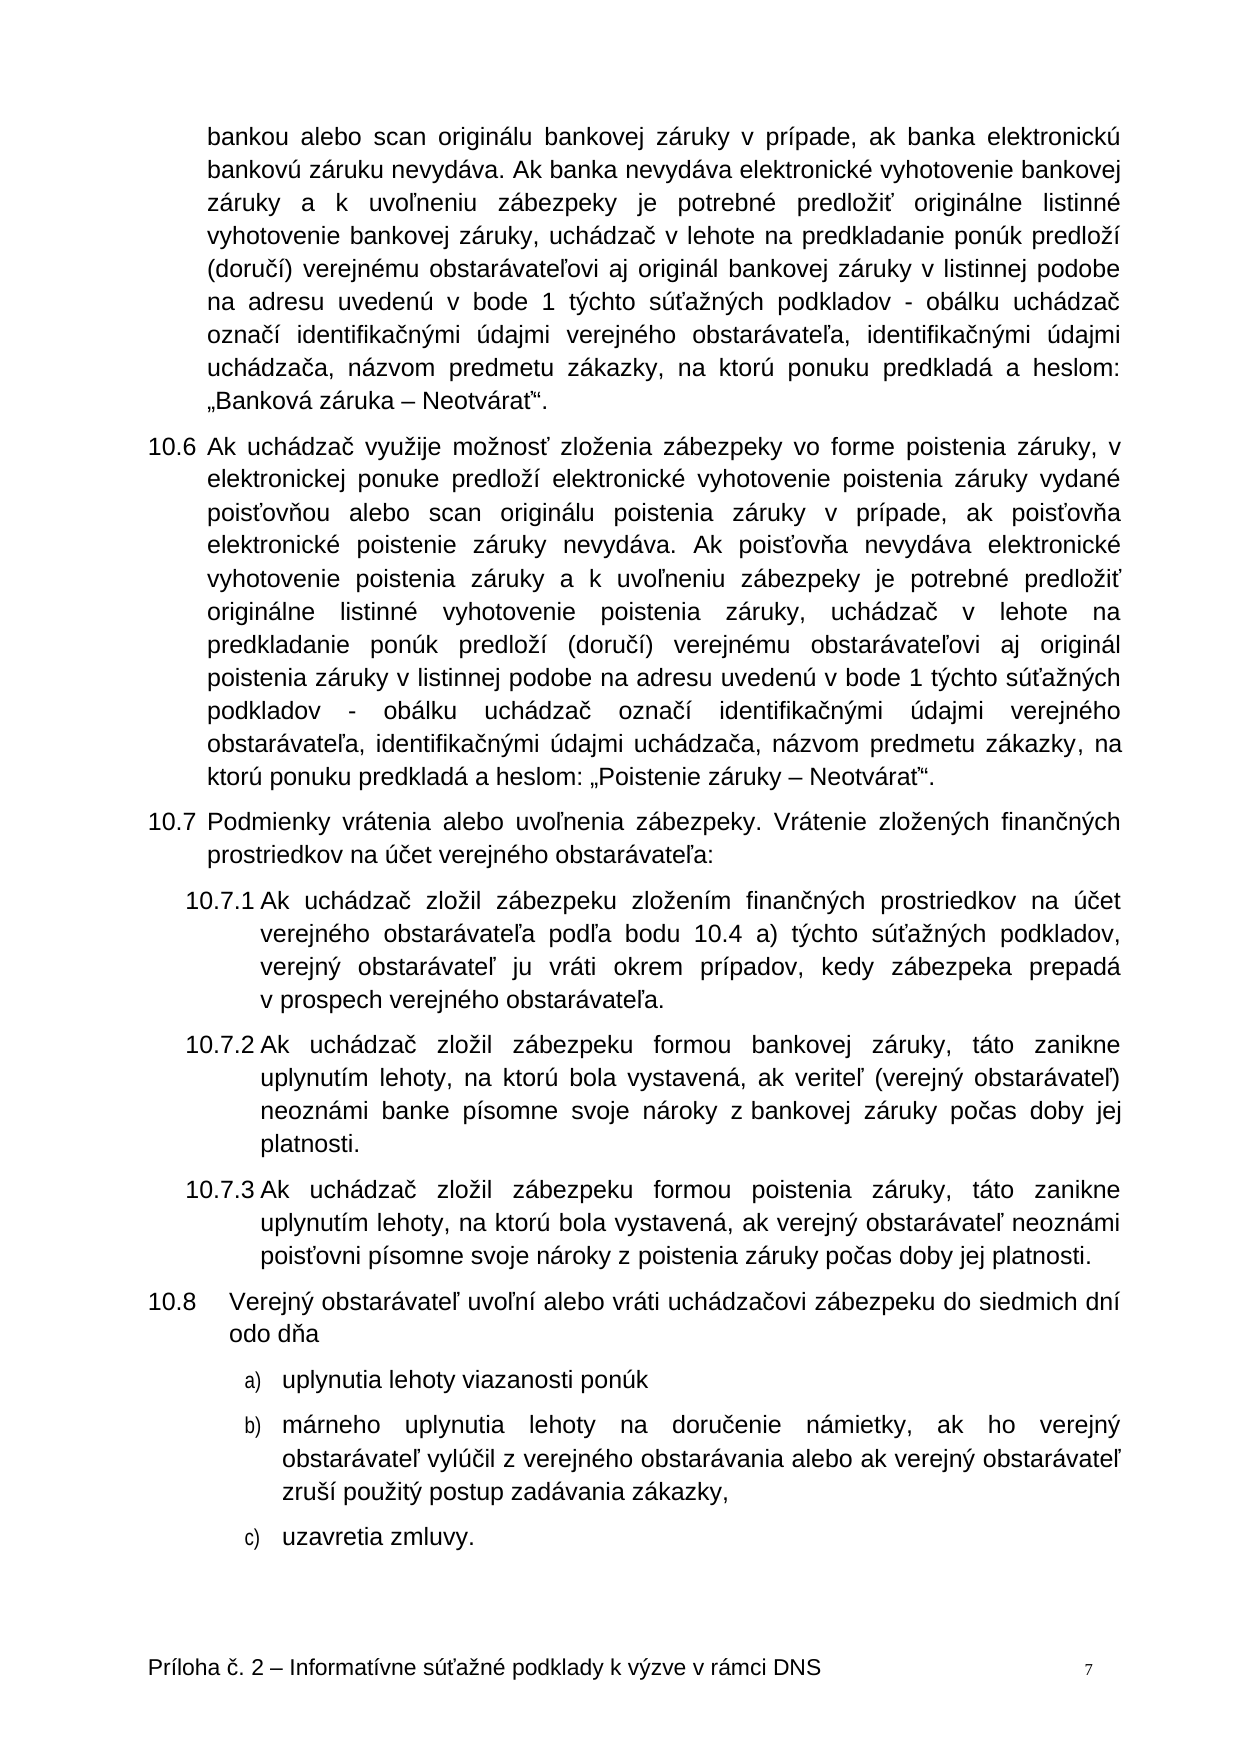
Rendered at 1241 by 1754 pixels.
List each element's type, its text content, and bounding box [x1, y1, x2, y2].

list Ak uchádzač zložil zábezpeku formou bankovej záruky, táto zanikne uplynutím lehoty, na ktorú bola vystavená, ak veriteľ (verejný obstarávateľ) neoznámi banke písomne svoje nároky z bankovej záruky počas doby jej platnosti. [185, 1030, 1122, 1158]
list Verejný obstarávateľ uvoľní alebo vráti uchádzačovi zábezpeku do siedmich dní odo dňa [148, 1286, 1122, 1348]
list uzavretia zmluvy. [244, 1522, 1122, 1551]
title Ak uchádzač využije možnosť zloženia zábezpeky vo forme poistenia záruky, v elektronickej ponuke predloží elektronické vyhotovenie poistenia záruky vydané poisťovňou alebo scan originálu poistenia záruky v prípade, ak poisťovňa elektronické poistenie záruky nevydáva. Ak poisťovňa nevydáva elektronické vyhotovenie poistenia záruky a k uvoľneniu zábezpeky je potrebné predložiť originálne listinné vyhotovenie poistenia záruky, uchádzač v lehote na predkladanie ponúk predloží (doručí) verejnému obstarávateľovi aj originál poistenia záruky v listinnej podobe na adresu uvedenú v bode 1 týchto súťažných podkladov - obálku uchádzač označí identifikačnými údajmi verejného obstarávateľa, identifikačnými údajmi uchádzača, názvom predmetu zákazky, na ktorú ponuku predkladá a heslom: „Poistenie záruky – Neotvárať“. [148, 431, 1122, 790]
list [148, 122, 1122, 415]
list márneho uplynutia lehoty na doručenie námietky, ak ho verejný obstarávateľ vylúčil z verejného obstarávania alebo ak verejný obstarávateľ zruší použitý postup zadávania zákazky, [244, 1411, 1122, 1505]
list Ak uchádzač zložil zábezpeku formou poistenia záruky, táto zanikne uplynutím lehoty, na ktorú bola vystavená, ak verejný obstarávateľ neoznámi poisťovni písomne svoje nároky z poistenia záruky počas doby jej platnosti. [185, 1175, 1122, 1270]
list Podmienky vrátenia alebo uvoľnenia zábezpeky. Vrátenie zložených finančných prostriedkov na účet verejného obstarávateľa: [148, 807, 1122, 869]
list Ak uchádzač zložil zábezpeku zložením finančných prostriedkov na účet verejného obstarávateľa podľa bodu 10.4 a) týchto súťažných podkladov, verejný obstarávateľ ju vráti okrem prípadov, kedy zábezpeka prepadá v prospech verejného obstarávateľa. [185, 886, 1122, 1013]
list uplynutia lehoty viazanosti ponúk [244, 1365, 1122, 1394]
